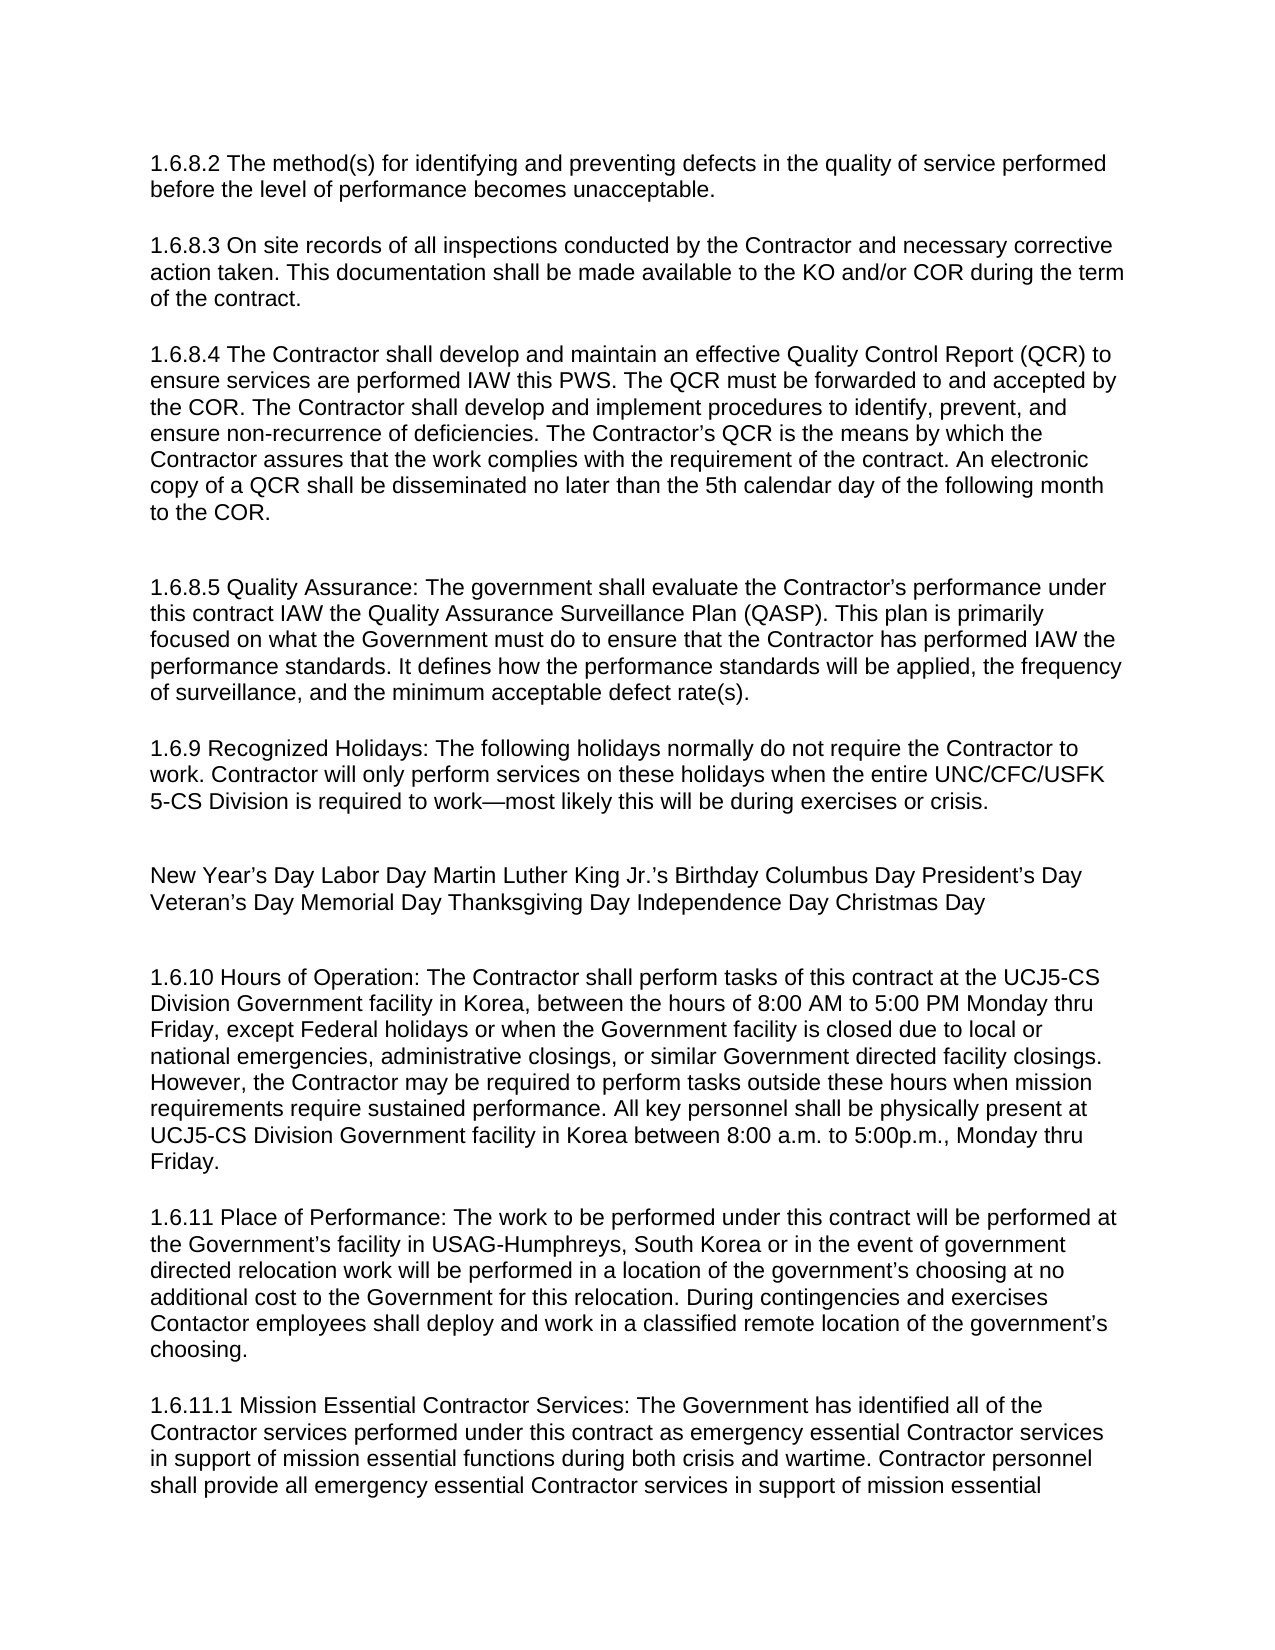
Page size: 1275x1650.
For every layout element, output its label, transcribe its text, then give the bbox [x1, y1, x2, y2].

text 1.6.8.2 The method(s) for identifying and preventing defects in the quality of service performed before the level of performance becomes unacceptable. [150, 150, 1125, 203]
text 1.6.9 Recognized Holidays: The following holidays normally do not require the Contractor to work. Contractor will only perform services on these holidays when the entire UNC/CFC/USFK 5-CS Division is required to work—most likely this will be during exercises or crisis. [150, 735, 1125, 814]
text 1.6.8.3 On site records of all inspections conducted by the Contractor and necessary corrective action taken. This documentation shall be made available to the KO and/or COR during the term of the contract. [150, 232, 1125, 311]
text 1.6.8.5 Quality Assurance: The government shall evaluate the Contractor’s performance under this contract IAW the Quality Assurance Surveillance Plan (QASP). This plan is primarily focused on what the Government must do to ensure that the Contractor has performed IAW the performance standards. It defines how the performance standards will be applied, the frequency of surveillance, and the minimum acceptable defect rate(s). [150, 574, 1125, 705]
text New Year’s Day Labor Day Martin Luther King Jr.’s Birthday Columbus Day President’s Day Veteran’s Day Memorial Day Thanksgiving Day Independence Day Christmas Day [150, 862, 1125, 915]
text 1.6.11 Place of Performance: The work to be performed under this contract will be performed at the Government’s facility in USAG-Humphreys, South Korea or in the event of government directed relocation work will be performed in a location of the government’s choosing at no additional cost to the Government for this relocation. During contingencies and exercises Contactor employees shall deploy and work in a classified remote location of the government’s choosing. [150, 1204, 1125, 1362]
text 1.6.10 Hours of Operation: The Contractor shall perform tasks of this contract at the UCJ5-CS Division Government facility in Korea, between the hours of 8:00 AM to 5:00 PM Monday thru Friday, except Federal holidays or when the Government facility is closed due to local or national emergencies, administrative closings, or similar Government directed facility closings. However, the Contractor may be required to perform tasks outside these hours when mission requirements require sustained performance. All key personnel shall be physically present at UCJ5-CS Division Government facility in Korea between 8:00 a.m. to 5:00p.m., Monday thru Friday. [150, 963, 1125, 1174]
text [150, 1392, 1125, 1498]
text 1.6.8.4 The Contractor shall develop and maintain an effective Quality Control Report (QCR) to ensure services are performed IAW this PWS. The QCR must be forwarded to and accepted by the COR. The Contractor shall develop and implement procedures to identify, prevent, and ensure non-recurrence of deficiencies. The Contractor’s QCR is the means by which the Contractor assures that the work complies with the requirement of the contract. An electronic copy of a QCR shall be disseminated no later than the 5th calendar day of the following month to the COR. [150, 341, 1125, 525]
